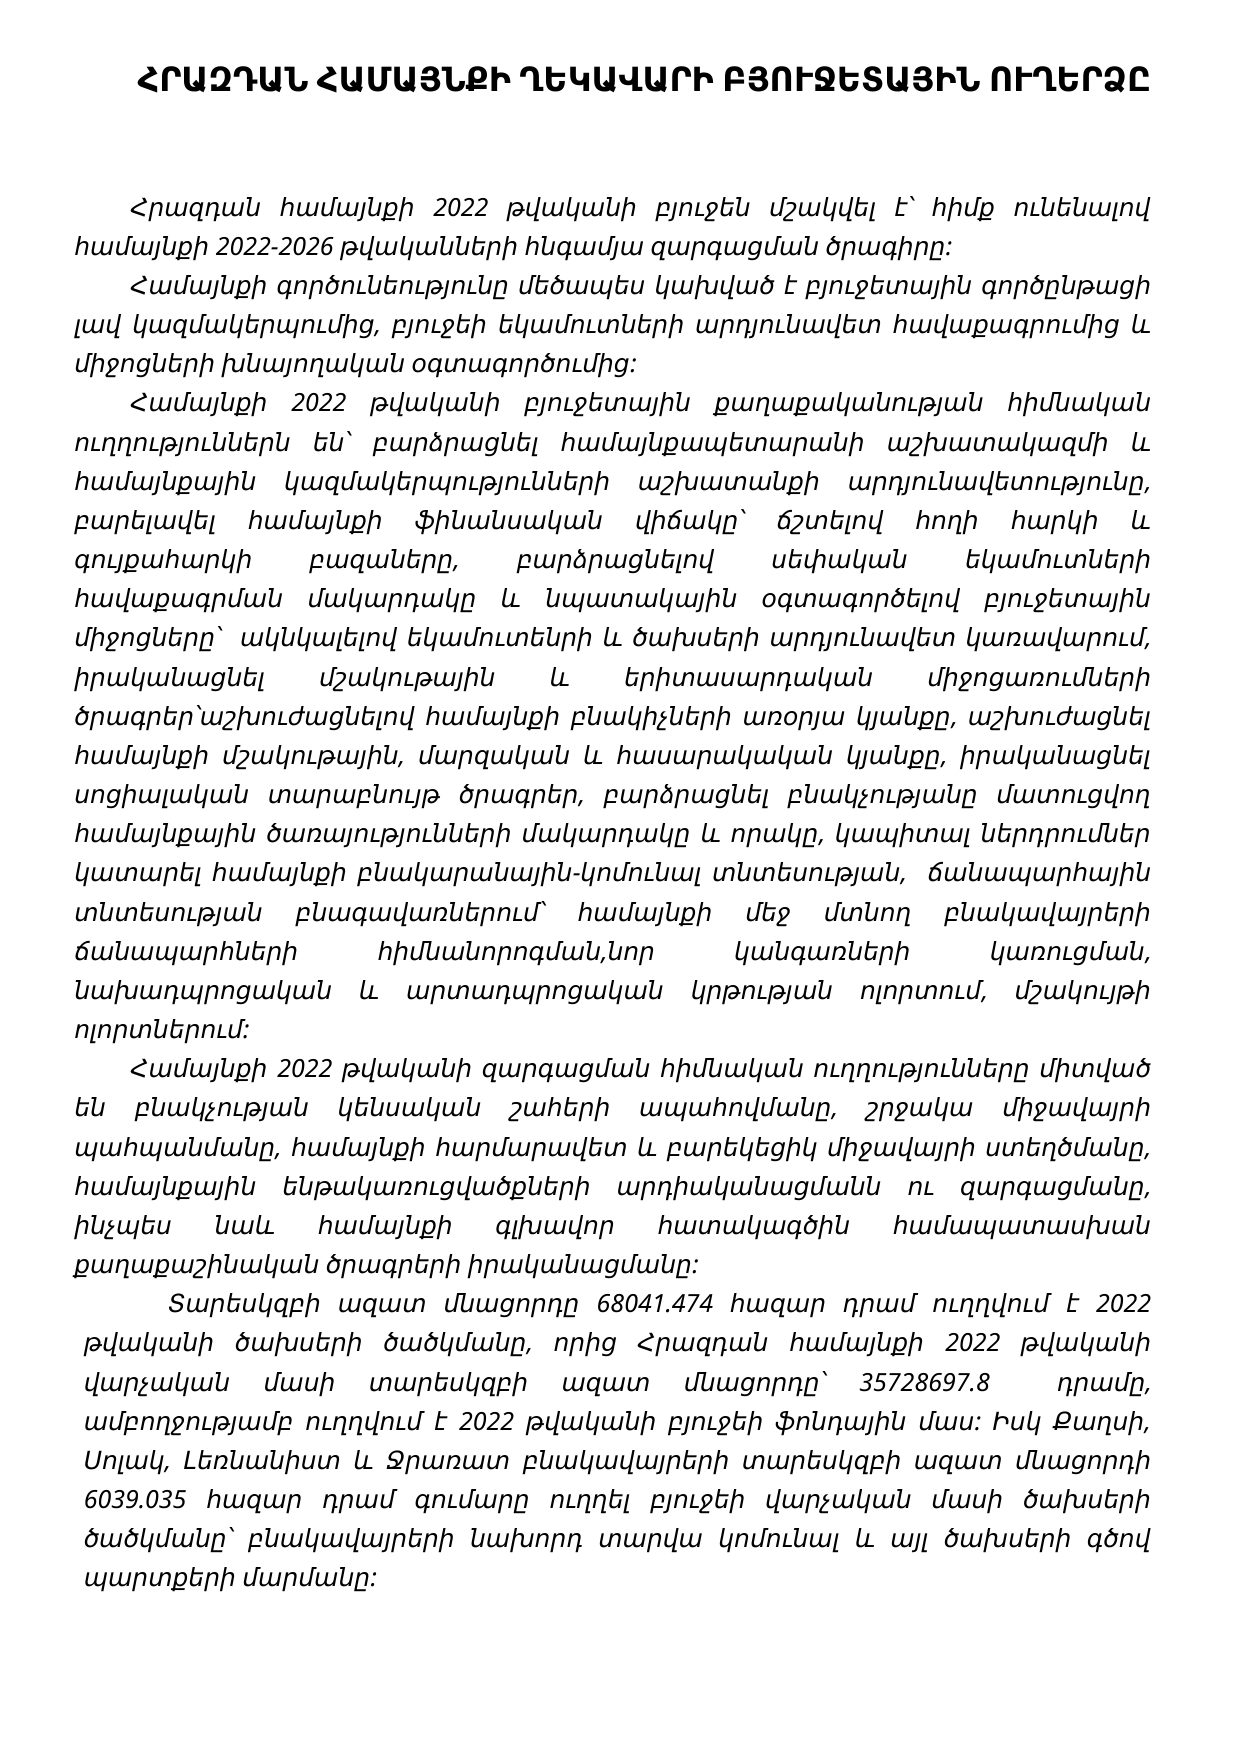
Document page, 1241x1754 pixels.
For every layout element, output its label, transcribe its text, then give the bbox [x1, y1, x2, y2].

text Համայնքի 2022 թվականի զարգացման հիմնական ուղղությունները միտված են բնակչության կենսական շահերի ապահովմանը, շրջակա միջավայրի պահպանմանը, համայնքի հարմարավետ և բարեկեցիկ միջավայրի ստեղծմանը, համայնքային ենթակառուցվածքների արդիականացմանն ու զարգացմանը, ինչպես նաև համայնքի գլխավոր հատակագծին համապատասխան քաղաքաշինական ծրագրերի իրականացմանը: [74, 1051, 1152, 1281]
text Տարեսկզբի ազատ մնացորդը 68041.474 հազար դրամ ուղղվում է 2022 թվականի ծախսերի ծածկմանը, որից Հրազդան համայնքի 2022 թվականի վարչական մասի տարեսկզբի ազատ մնացորդը՝ 35728697.8 դրամը, ամբողջությամբ ուղղվում է 2022 թվականի բյուջեի ֆոնդային մաս: Իսկ Քաղսի, Սոլակ, Լեռնանիստ և Ջրառատ բնակավայրերի տարեսկզբի ազատ մնացորդի 6039.035 հազար դրամ գումարը ուղղել բյուջեի վարչական մասի ծախսերի ծածկմանը՝ բնակավայրերի նախորդ տարվա կոմունալ և այլ ծախսերի գծով պարտքերի մարմանը: [83, 1286, 1152, 1594]
text ՀՐԱԶԴԱՆ ՀԱՄԱՅՆՔԻ ՂԵԿԱՎԱՐԻ ԲՅՈՒՋԵՏԱՅԻՆ ՈՒՂԵՐՁԸ [130, 56, 1152, 102]
text Համայնքի գործունեությունը մեծապես կախված է բյուջետային գործընթացի լավ կազմակերպումից, բյուջեի եկամուտների արդյունավետ հավաքագրումից և միջոցների խնայողական օգտագործումից: [74, 268, 1152, 380]
text Համայնքի 2022 թվականի բյուջետային քաղաքականության հիմնական ուղղություններն են՝ բարձրացնել համայնքապետարանի աշխատակազմի և համայնքային կազմակերպությունների աշխատանքի արդյունավետությունը, բարելավել համայնքի ֆինանսական վիճակը՝ ճշտելով հողի հարկի և գույքահարկի բազաները, բարձրացնելով սեփական եկամուտների հավաքագրման մակարդակը և նպատակային օգտագործելով բյուջետային միջոցները՝ ակնկալելով եկամուտենրի և ծախսերի արդյունավետ կառավարում, իրականացնել մշակութային և երիտասարդական միջոցառումների ծրագրեր՝աշխուժացնելով համայնքի բնակիչների առօրյա կյանքը, աշխուժացնել համայնքի մշակութային, մարզական և հասարակական կյանքը, իրականացնել սոցիալական տարաբնույթ ծրագրեր, բարձրացնել բնակչությանը մատուցվող համայնքային ծառայությունների մակարդակը և որակը, կապիտալ ներդրումներ կատարել համայնքի բնակարանային-կոմունալ տնտեսության, ճանապարհային տնտեսության բնագավառներում՝ համայնքի մեջ մտնող բնակավայրերի ճանապարհների հիմնանորոգման,նոր կանգառների կառուցման, նախադպրոցական և արտադպրոցական կրթության ոլորտում, մշակույթի ոլորտներում: [74, 385, 1152, 1046]
text Հրազդան համայնքի 2022 թվականի բյուջեն մշակվել է՝ հիմք ունենալով համայնքի 2022-2026 թվականների հնգամյա զարգացման ծրագիրը: [74, 189, 1152, 262]
